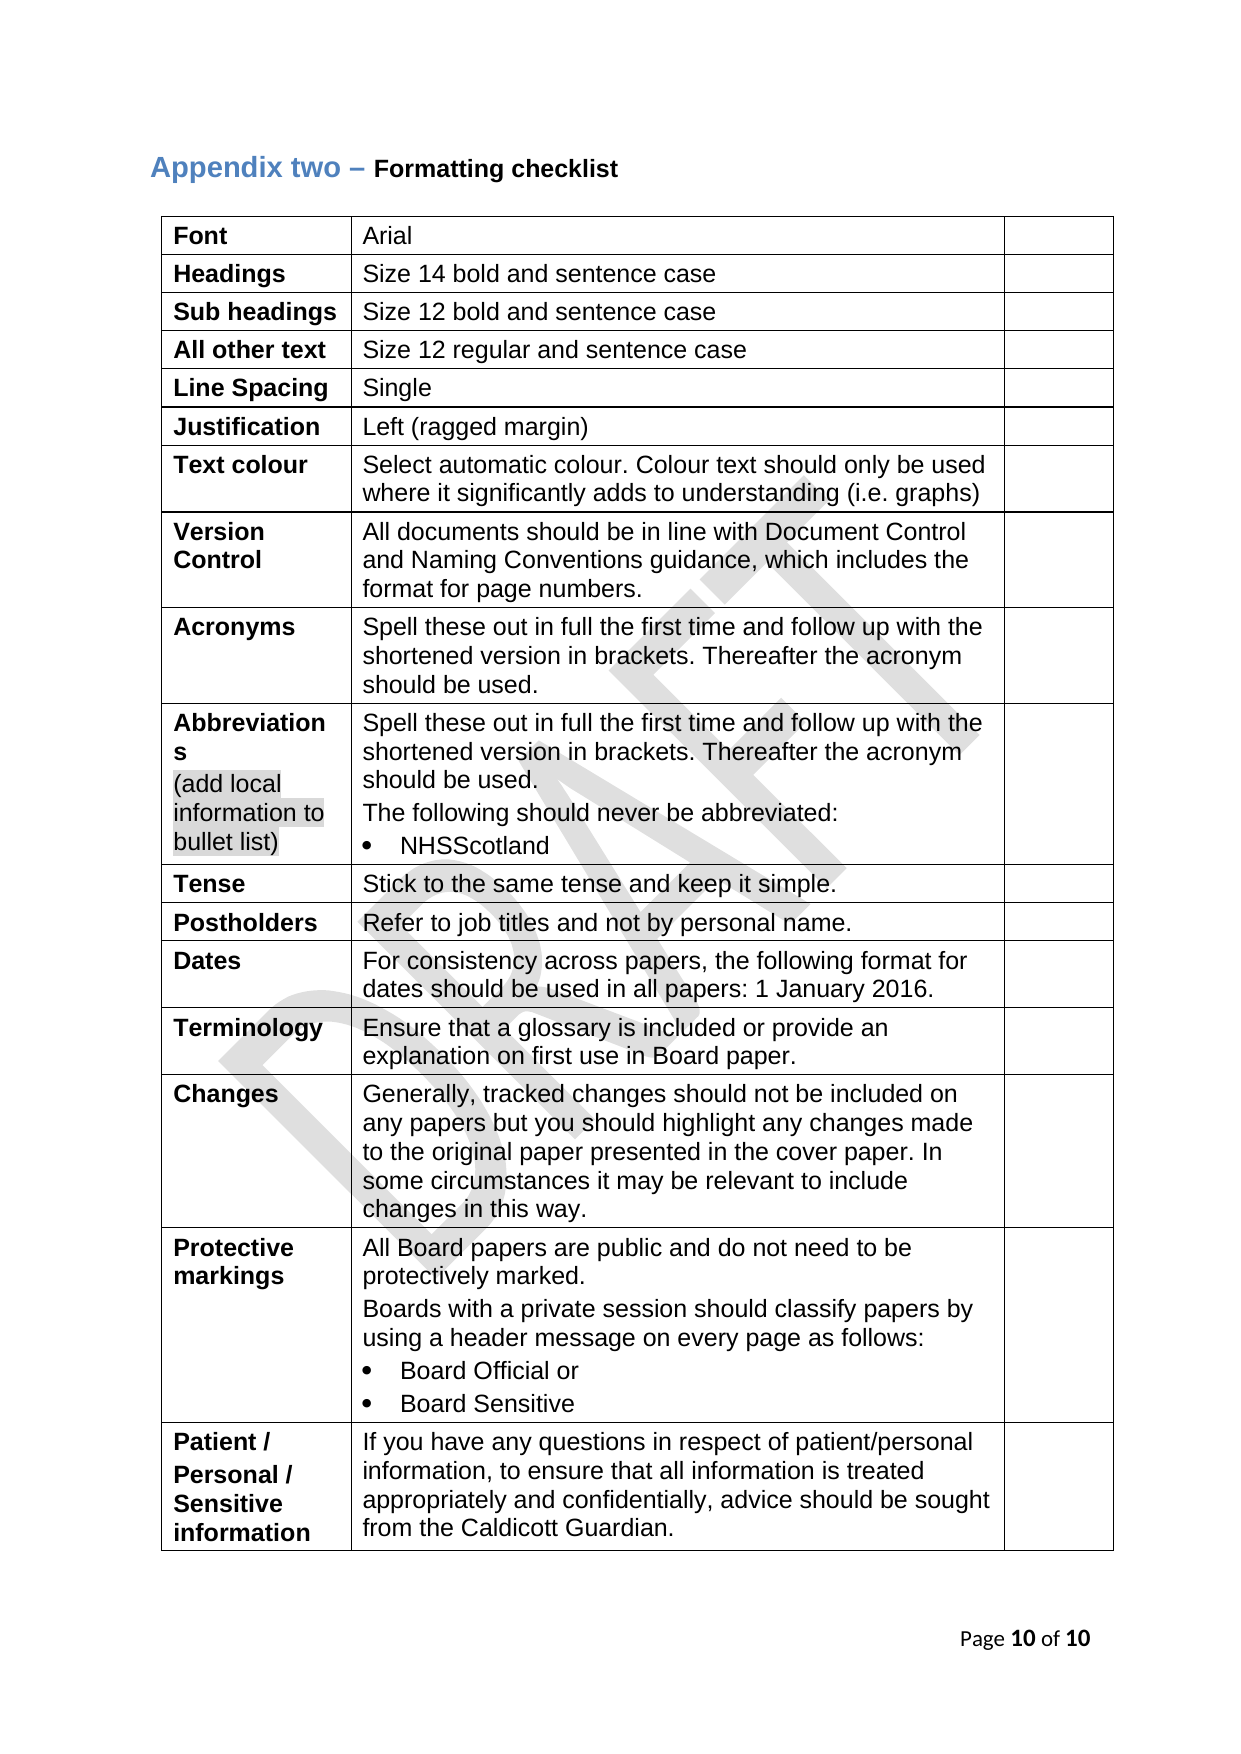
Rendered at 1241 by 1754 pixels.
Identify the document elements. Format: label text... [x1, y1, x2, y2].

table_cell Text colour [162, 446, 351, 511]
table_cell Tense [162, 865, 351, 902]
table_cell Postholders [162, 903, 351, 940]
table_cell Ensure that a glossary is included or provide an explanation on first use in Board paper. [352, 1008, 1004, 1074]
table_header Font [162, 217, 351, 254]
table_cell Line Spacing [162, 369, 351, 406]
table_cell [1005, 293, 1113, 330]
table_cell [1005, 513, 1113, 607]
table_cell Single [352, 369, 1004, 406]
table_cell Terminology [162, 1008, 351, 1074]
table_cell For consistency across papers, the following format for dates should be used in all papers: 1 January 2016. [352, 941, 1004, 1007]
table_cell [1005, 446, 1113, 511]
table_cell Refer to job titles and not by personal name. [352, 903, 1004, 940]
table_cell Select automatic colour. Colour text should only be used where it significantly adds to understanding (i.e. graphs) [352, 446, 1004, 511]
table_cell Acronyms [162, 608, 351, 703]
table_cell [1005, 608, 1113, 703]
table_header Arial [352, 217, 1004, 254]
table_cell Spell these out in full the first time and follow up with the shortened version in brackets. Thereafter the acronym should be used. The following should never be abbreviated: NHSScotland [352, 704, 1004, 864]
table_cell Changes [162, 1075, 351, 1227]
table_header [1005, 217, 1113, 254]
table_cell Justification [162, 408, 351, 444]
table_cell Stick to the same tense and keep it simple. [352, 865, 1004, 902]
table_cell Size 14 bold and sentence case [352, 255, 1004, 292]
table_cell [1005, 1075, 1113, 1227]
table_cell Size 12 regular and sentence case [352, 331, 1004, 368]
table_cell [1005, 903, 1113, 940]
table_cell [1005, 255, 1113, 292]
table_cell Spell these out in full the first time and follow up with the shortened version in brackets. Thereafter the acronym should be used. [352, 608, 1004, 703]
subtitle Appendix two – Formatting checklist [150, 150, 1090, 183]
table_cell [1005, 369, 1113, 406]
table_cell All documents should be in line with Document Control and Naming Conventions guidance, which includes the format for page numbers. [352, 513, 1004, 607]
table_cell [1005, 865, 1113, 902]
table_cell [1005, 1228, 1113, 1422]
table_cell Abbreviations (add local information to bullet list) [162, 704, 351, 864]
table_cell [1005, 408, 1113, 444]
table_cell All Board papers are public and do not need to be protectively marked. Boards with a private session should classify papers by using a header message on every page as follows: Board Official or Board Sensitive [352, 1228, 1004, 1422]
table_cell Patient / Personal / Sensitive information [162, 1423, 351, 1550]
table_cell [1005, 331, 1113, 368]
table_cell Protective markings [162, 1228, 351, 1422]
table_cell Headings [162, 255, 351, 292]
table_cell Generally, tracked changes should not be included on any papers but you should highlight any changes made to the original paper presented in the cover paper. In some circumstances it may be relevant to include changes in this way. [352, 1075, 1004, 1227]
table_cell Dates [162, 941, 351, 1007]
table_cell Left (ragged margin) [352, 408, 1004, 444]
table_cell Sub headings [162, 293, 351, 330]
table_cell [1005, 1008, 1113, 1074]
table_cell If you have any questions in respect of patient/personal information, to ensure that all information is treated appropriately and confidentially, advice should be sought from the Caldicott Guardian. [352, 1423, 1004, 1550]
table_cell [1005, 704, 1113, 864]
table_cell Size 12 bold and sentence case [352, 293, 1004, 330]
table_cell [1005, 941, 1113, 1007]
table_cell All other text [162, 331, 351, 368]
table_cell Version Control [162, 513, 351, 607]
table_cell [1005, 1423, 1113, 1550]
